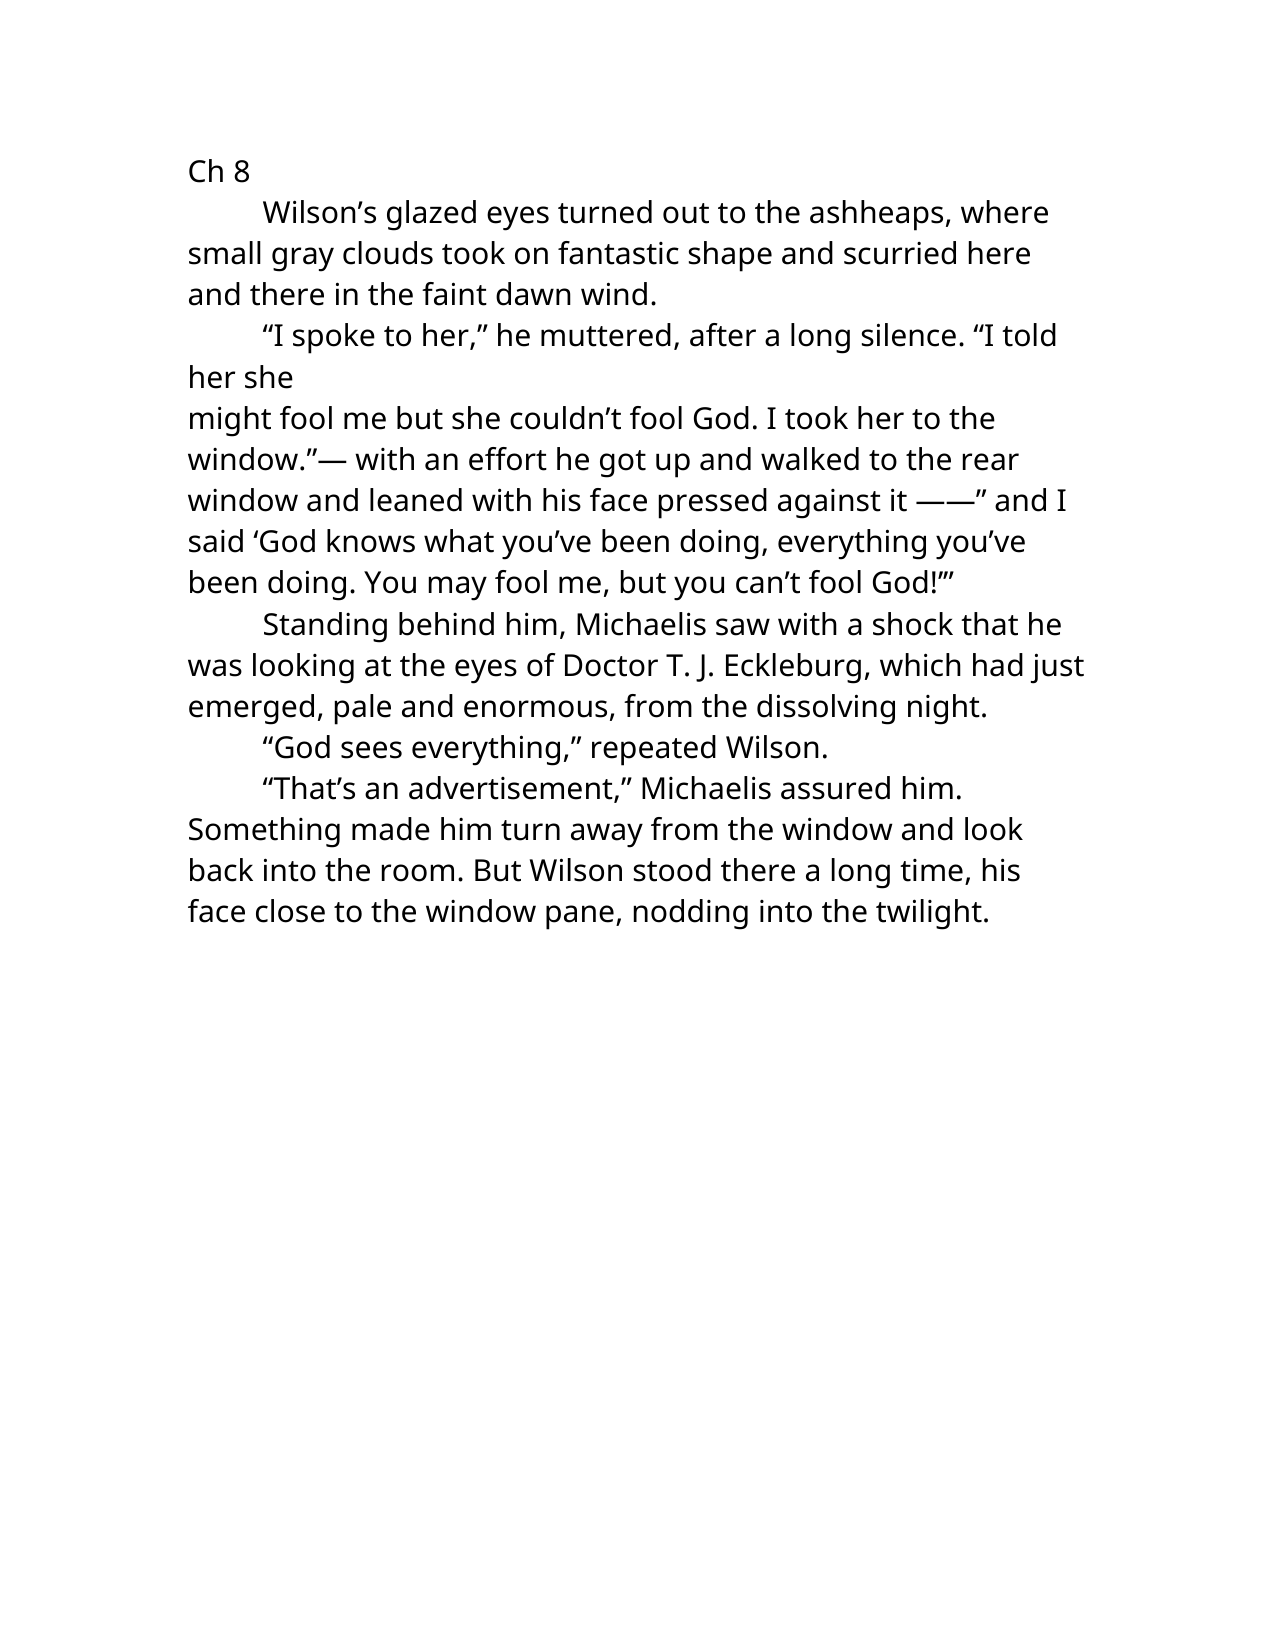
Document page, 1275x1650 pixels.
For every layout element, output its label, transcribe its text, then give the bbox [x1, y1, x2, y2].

text Standing behind him, Michaelis saw with a shock that he was looking at the eyes of Doctor T. J. Eckleburg, which had just emerged, pale and enormous, from the dissolving night. [187, 603, 1087, 726]
text might fool me but she couldn’t fool God. I took her to the window.”— with an effort he got up and walked to the rear window and leaned with his face pressed against it ——” and I said ‘God knows what you’ve been doing, everything you’ve been doing. You may fool me, but you can’t fool God!’” [187, 397, 1087, 603]
text “I spoke to her,” he muttered, after a long silence. “I told her she [187, 314, 1087, 397]
text Wilson’s glazed eyes turned out to the ashheaps, where small gray clouds took on fantastic shape and scurried here and there in the faint dawn wind. [187, 191, 1087, 314]
text Ch 8 [187, 150, 1087, 191]
text “That’s an advertisement,” Michaelis assured him. Something made him turn away from the window and look back into the room. But Wilson stood there a long time, his face close to the window pane, nodding into the twilight. [187, 767, 1087, 932]
text “God sees everything,” repeated Wilson. [187, 726, 1087, 767]
